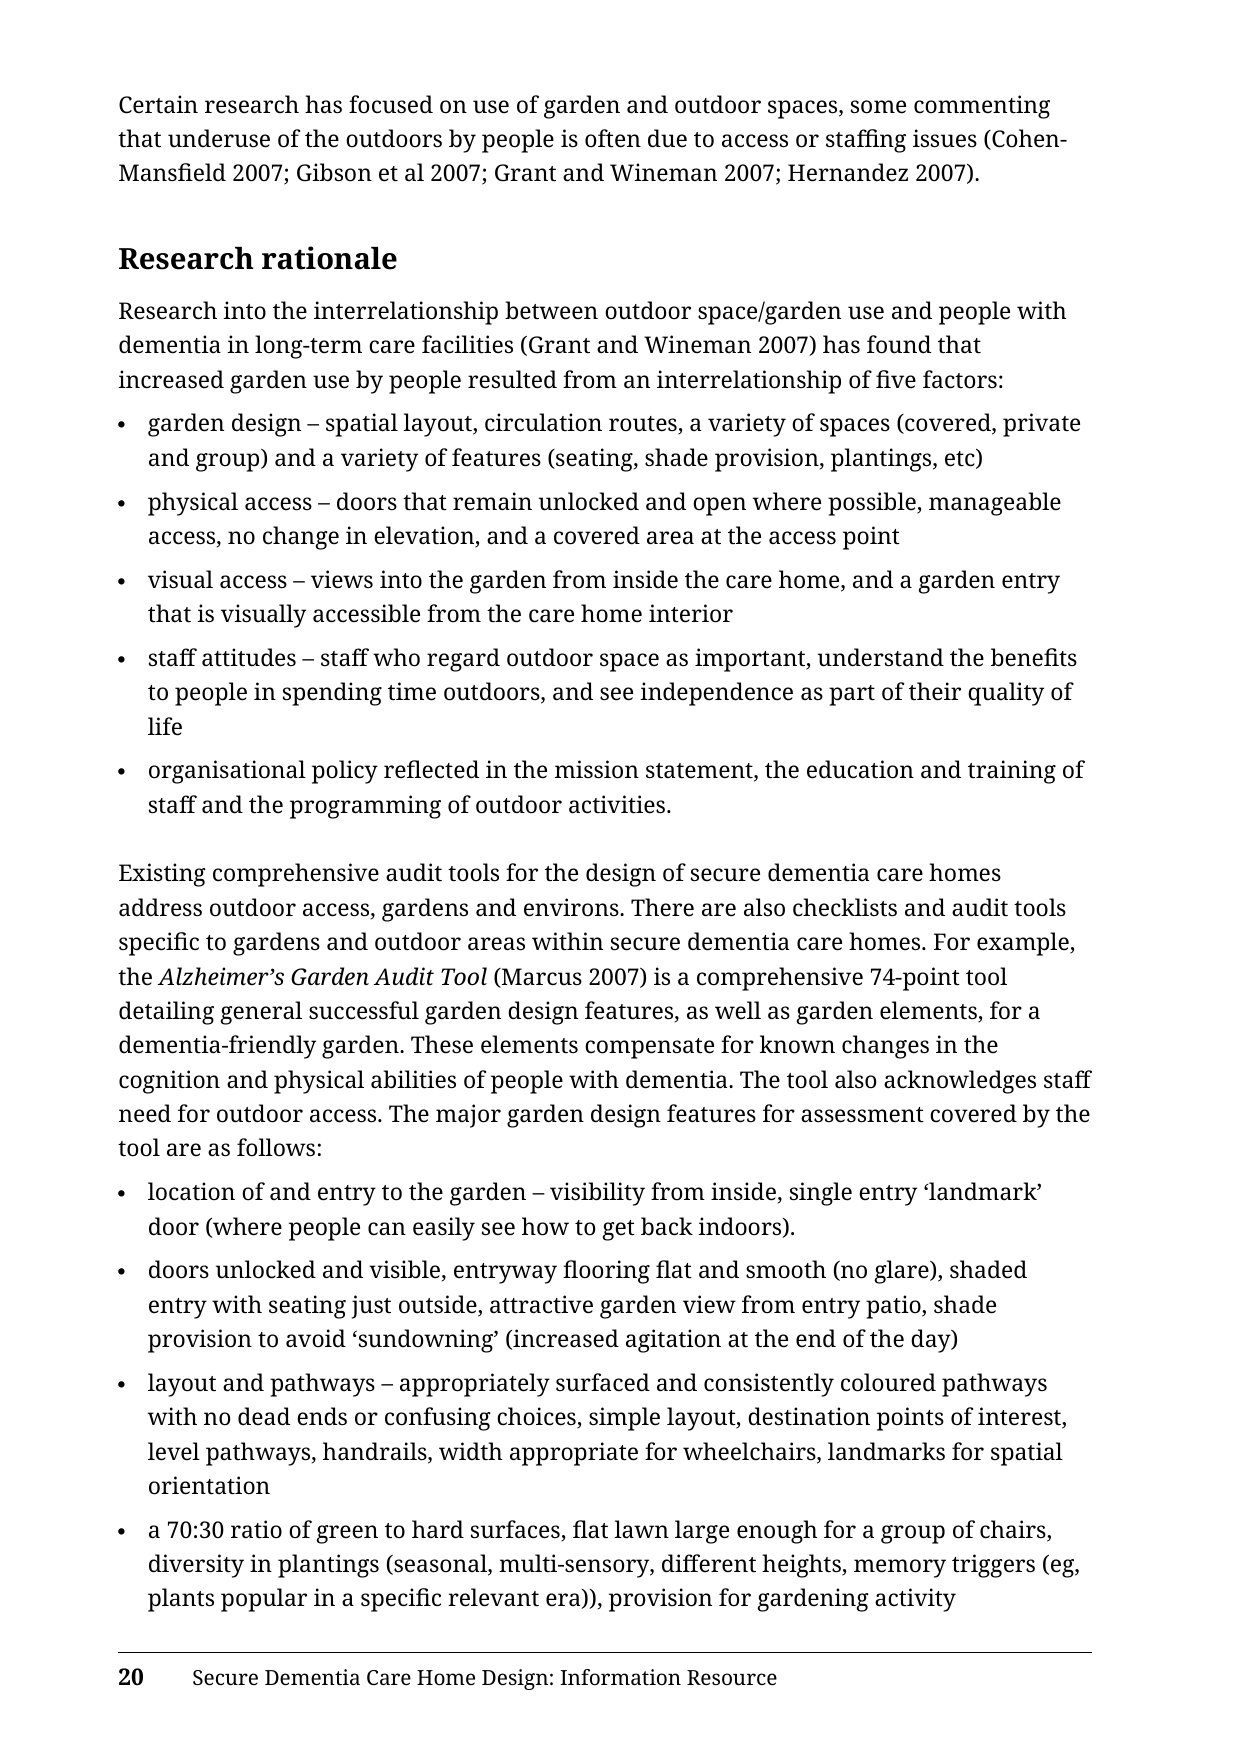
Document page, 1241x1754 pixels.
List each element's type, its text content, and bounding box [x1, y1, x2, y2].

subtitle Research rationale [118, 239, 1092, 278]
text garden design – spatial layout, circulation routes, a variety of spaces (covered, private and group) and a variety of features (seating, shade provision, plantings, etc) [118, 407, 1092, 473]
text organisational policy reflected in the mission statement, the education and training of staff and the programming of outdoor activities. [118, 754, 1092, 820]
text visual access – views into the garden from inside the care home, and a garden entry that is visually accessible from the care home interior [118, 563, 1092, 629]
text Research into the interrelationship between outdoor space/garden use and people with dementia in long-term care facilities (Grant and Wineman 2007) has found that increased garden use by people resulted from an interrelationship of five factors: [118, 295, 1092, 395]
text Certain research has focused on use of garden and outdoor spaces, some commenting that underuse of the outdoors by people is often due to access or staffing issues (Cohen-Mansfield 2007; Gibson et al 2007; Grant and Wineman 2007; Hernandez 2007). [118, 89, 1092, 189]
text layout and pathways – appropriately surfaced and consistently coloured pathways with no dead ends or confusing choices, simple layout, destination points of interest, level pathways, handrails, width appropriate for wheelchairs, landmarks for spatial orientation [118, 1367, 1092, 1501]
text physical access – doors that remain unlocked and open where possible, manageable access, no change in elevation, and a covered area at the access point [118, 485, 1092, 551]
text staff attitudes – staff who regard outdoor space as important, understand the benefits to people in spending time outdoors, and see independence as part of their quality of life [118, 642, 1092, 742]
text Existing comprehensive audit tools for the design of secure dementia care homes address outdoor access, gardens and environs. There are also checklists and audit tools specific to gardens and outdoor areas within secure dementia care homes. For example, the Alzheimer’s Garden Audit Tool (Marcus 2007) is a comprehensive 74-point tool detailing general successful garden design features, as well as garden elements, for a dementia-friendly garden. These elements compensate for known changes in the cognition and physical abilities of people with dementia. The tool also acknowledges staff need for outdoor access. The major garden design features for assessment covered by the tool are as follows: [118, 857, 1092, 1163]
text doors unlocked and visible, entryway flooring flat and smooth (no glare), shaded entry with seating just outside, attractive garden view from entry patio, shade provision to avoid ‘sundowning’ (increased agitation at the end of the day) [118, 1254, 1092, 1354]
text location of and entry to the garden – visibility from inside, single entry ‘landmark’ door (where people can easily see how to get back indoors). [118, 1176, 1092, 1242]
text a 70:30 ratio of green to hard surfaces, flat lawn large enough for a group of chairs, diversity in plantings (seasonal, multi-sensory, different heights, memory triggers (eg, plants popular in a specific relevant era)), provision for gardening activity [118, 1513, 1092, 1613]
